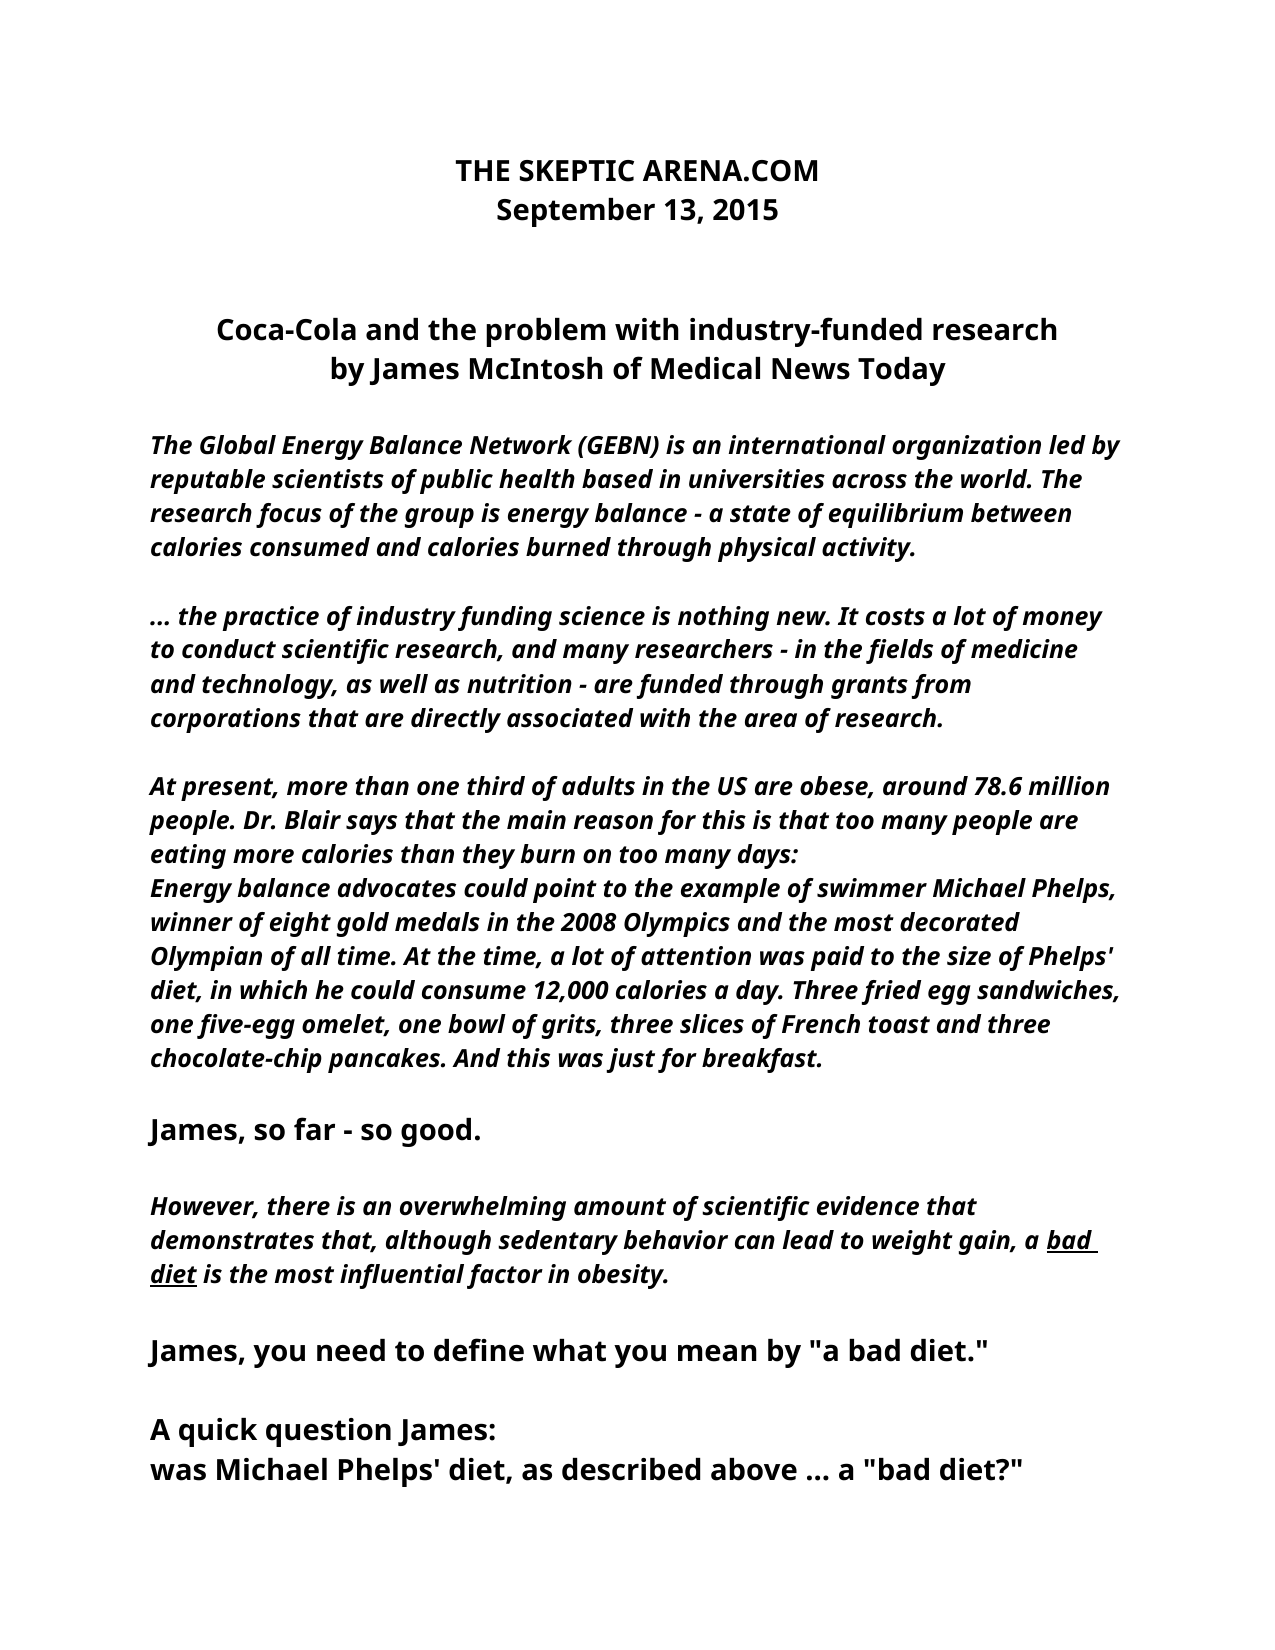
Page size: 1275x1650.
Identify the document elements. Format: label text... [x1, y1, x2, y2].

text THE SKEPTIC ARENA.COM [150, 150, 1125, 190]
text At present, more than one third of adults in the US are obese, around 78.6 million people. Dr. Blair says that the main reason for this is that too many people are eating more calories than they burn on too many days: [150, 768, 1125, 871]
text by James McIntosh of Medical News Today [150, 348, 1125, 388]
text A quick question James: [150, 1410, 1125, 1449]
text was Michael Phelps' diet, as described above ... a "bad diet?" [150, 1449, 1125, 1489]
text Coca-Cola and the problem with industry-funded research [150, 309, 1125, 348]
text September 13, 2015 [150, 190, 1125, 229]
text The Global Energy Balance Network (GEBN) is an international organization led by reputable scientists of public health based in universities across the world. The research focus of the group is energy balance - a state of equilibrium between calories consumed and calories burned through physical activity. [150, 428, 1125, 564]
text James, you need to define what you mean by "a bad diet." [150, 1330, 1125, 1370]
text Energy balance advocates could point to the example of swimmer Michael Phelps, winner of eight gold medals in the 2008 Olympics and the most decorated Olympian of all time. At the time, a lot of attention was paid to the size of Phelps' diet, in which he could consume 12,000 calories a day. Three fried egg sandwiches, one five-egg omelet, one bowl of grits, three slices of French toast and three chocolate-chip pancakes. And this was just for breakfast. [150, 871, 1125, 1075]
text James, so far - so good. [150, 1109, 1125, 1149]
text However, there is an overwhelming amount of scientific evidence that demonstrates that, although sedentary behavior can lead to weight gain, a bad diet is the most influential factor in obesity. [150, 1188, 1125, 1291]
text ... the practice of industry funding science is nothing new. It costs a lot of money to conduct scientific research, and many researchers - in the fields of medicine and technology, as well as nutrition - are funded through grants from corporations that are directly associated with the area of research. [150, 598, 1125, 734]
